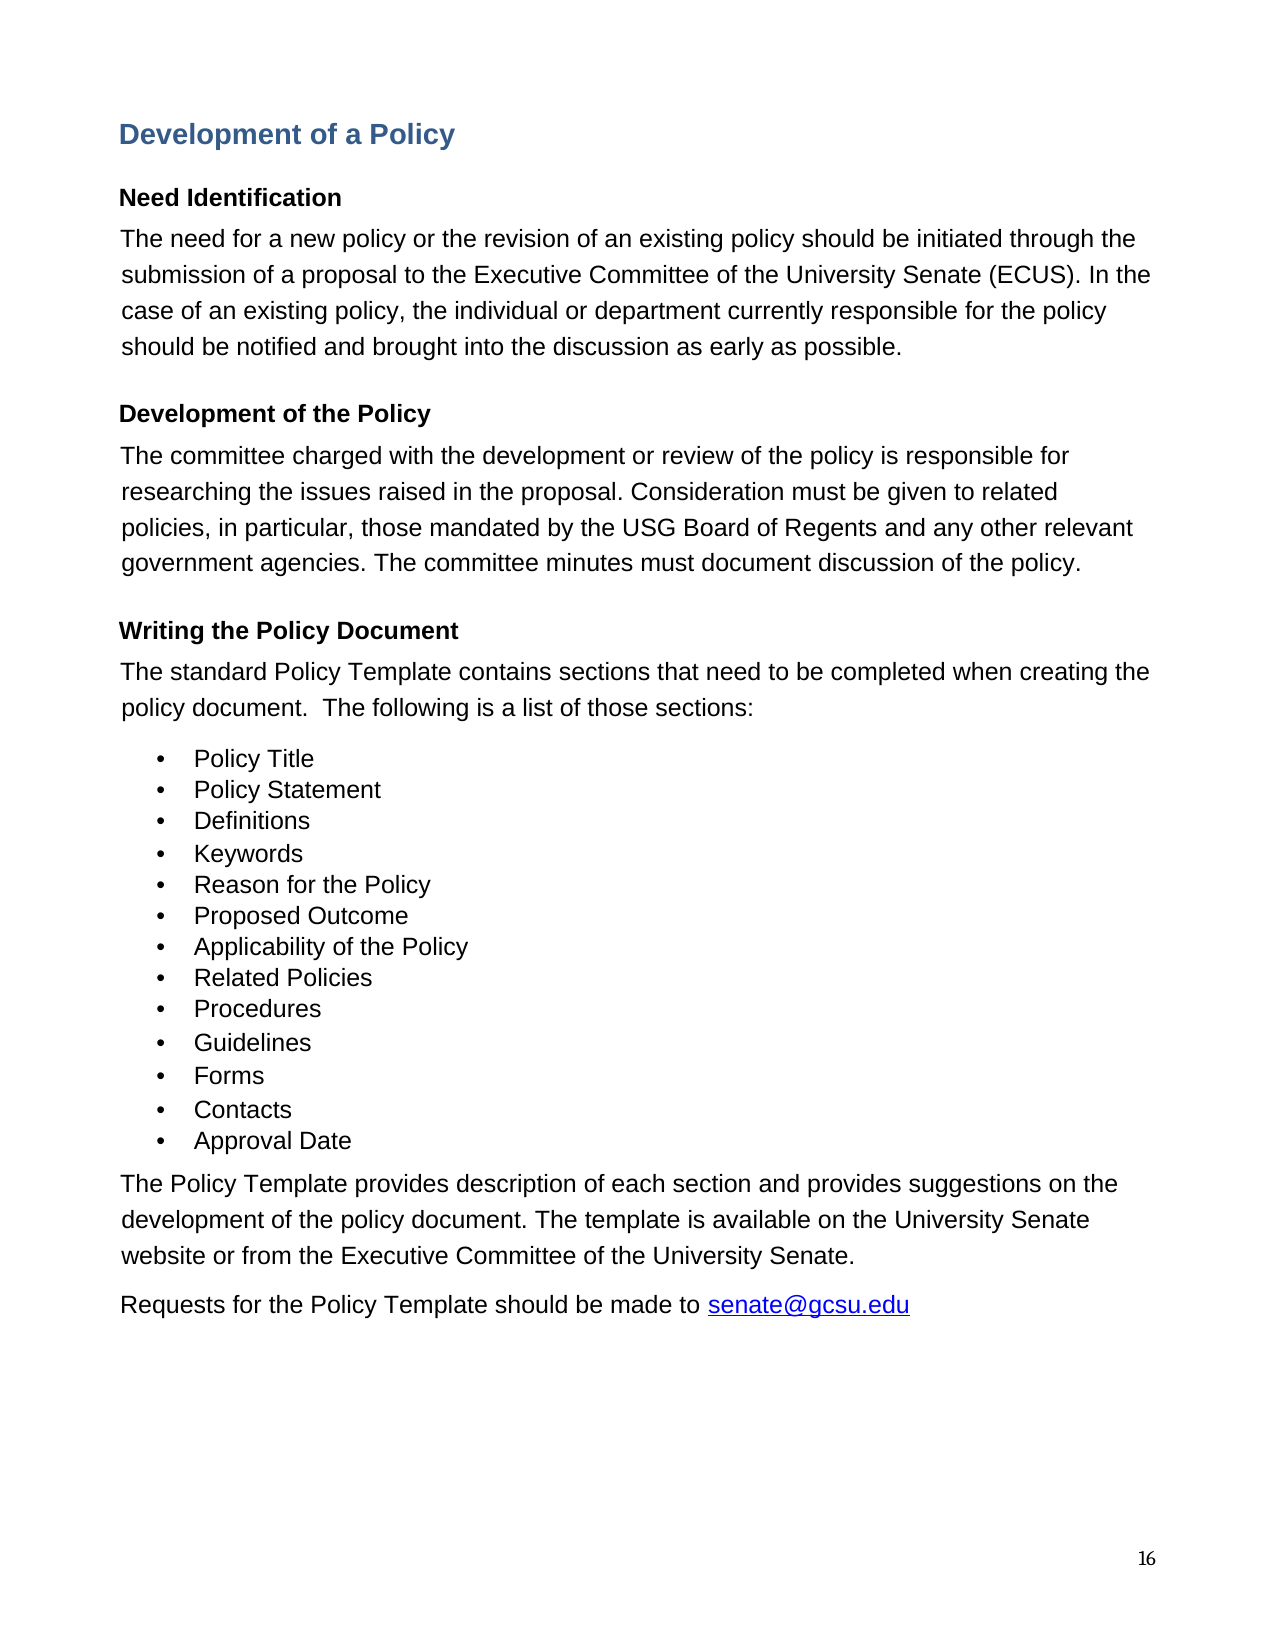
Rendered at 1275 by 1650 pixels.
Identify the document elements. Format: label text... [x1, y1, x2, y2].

text Writing the Policy Document [118, 616, 1209, 645]
list Forms [156, 1061, 1156, 1090]
text Development of the Policy [118, 399, 1209, 428]
list Reason for the Policy [156, 870, 1156, 899]
list Policy Statement [156, 775, 1156, 803]
text The standard Policy Template contains sections that need to be completed when creating the policy document. The following is a list of those sections: [120, 657, 1156, 722]
list Proposed Outcome [156, 901, 1156, 930]
list Approval Date [156, 1126, 1156, 1155]
list Guidelines [156, 1028, 1156, 1057]
list Policy Title [156, 744, 1156, 772]
list Definitions [156, 806, 1156, 834]
text The committee charged with the development or review of the policy is responsible for researching the issues raised in the proposal. Consideration must be given to related policies, in particular, those mandated by the USG Board of Regents and any other relevant government agencies. The committee minutes must document discussion of the policy. [120, 441, 1156, 577]
text Need Identification [118, 183, 1209, 212]
text The Policy Template provides description of each section and provides suggestions on the development of the policy document. The template is available on the University Senate website or from the Executive Committee of the University Senate. [120, 1169, 1156, 1270]
text Requests for the Policy Template should be made to senate@gcsu.edu [120, 1290, 1156, 1318]
text The need for a new policy or the revision of an existing policy should be initiated through the submission of a proposal to the Executive Committee of the University Senate (ECUS). In the case of an existing policy, the individual or department currently responsible for the policy should be notified and brought into the discussion as early as possible. [120, 224, 1156, 361]
list Contacts [156, 1095, 1156, 1124]
list Related Policies [156, 963, 1156, 992]
list Procedures [156, 994, 1156, 1023]
list Applicability of the Policy [156, 932, 1156, 961]
subtitle Development of a Policy [118, 117, 1195, 151]
list Keywords [156, 839, 1156, 868]
